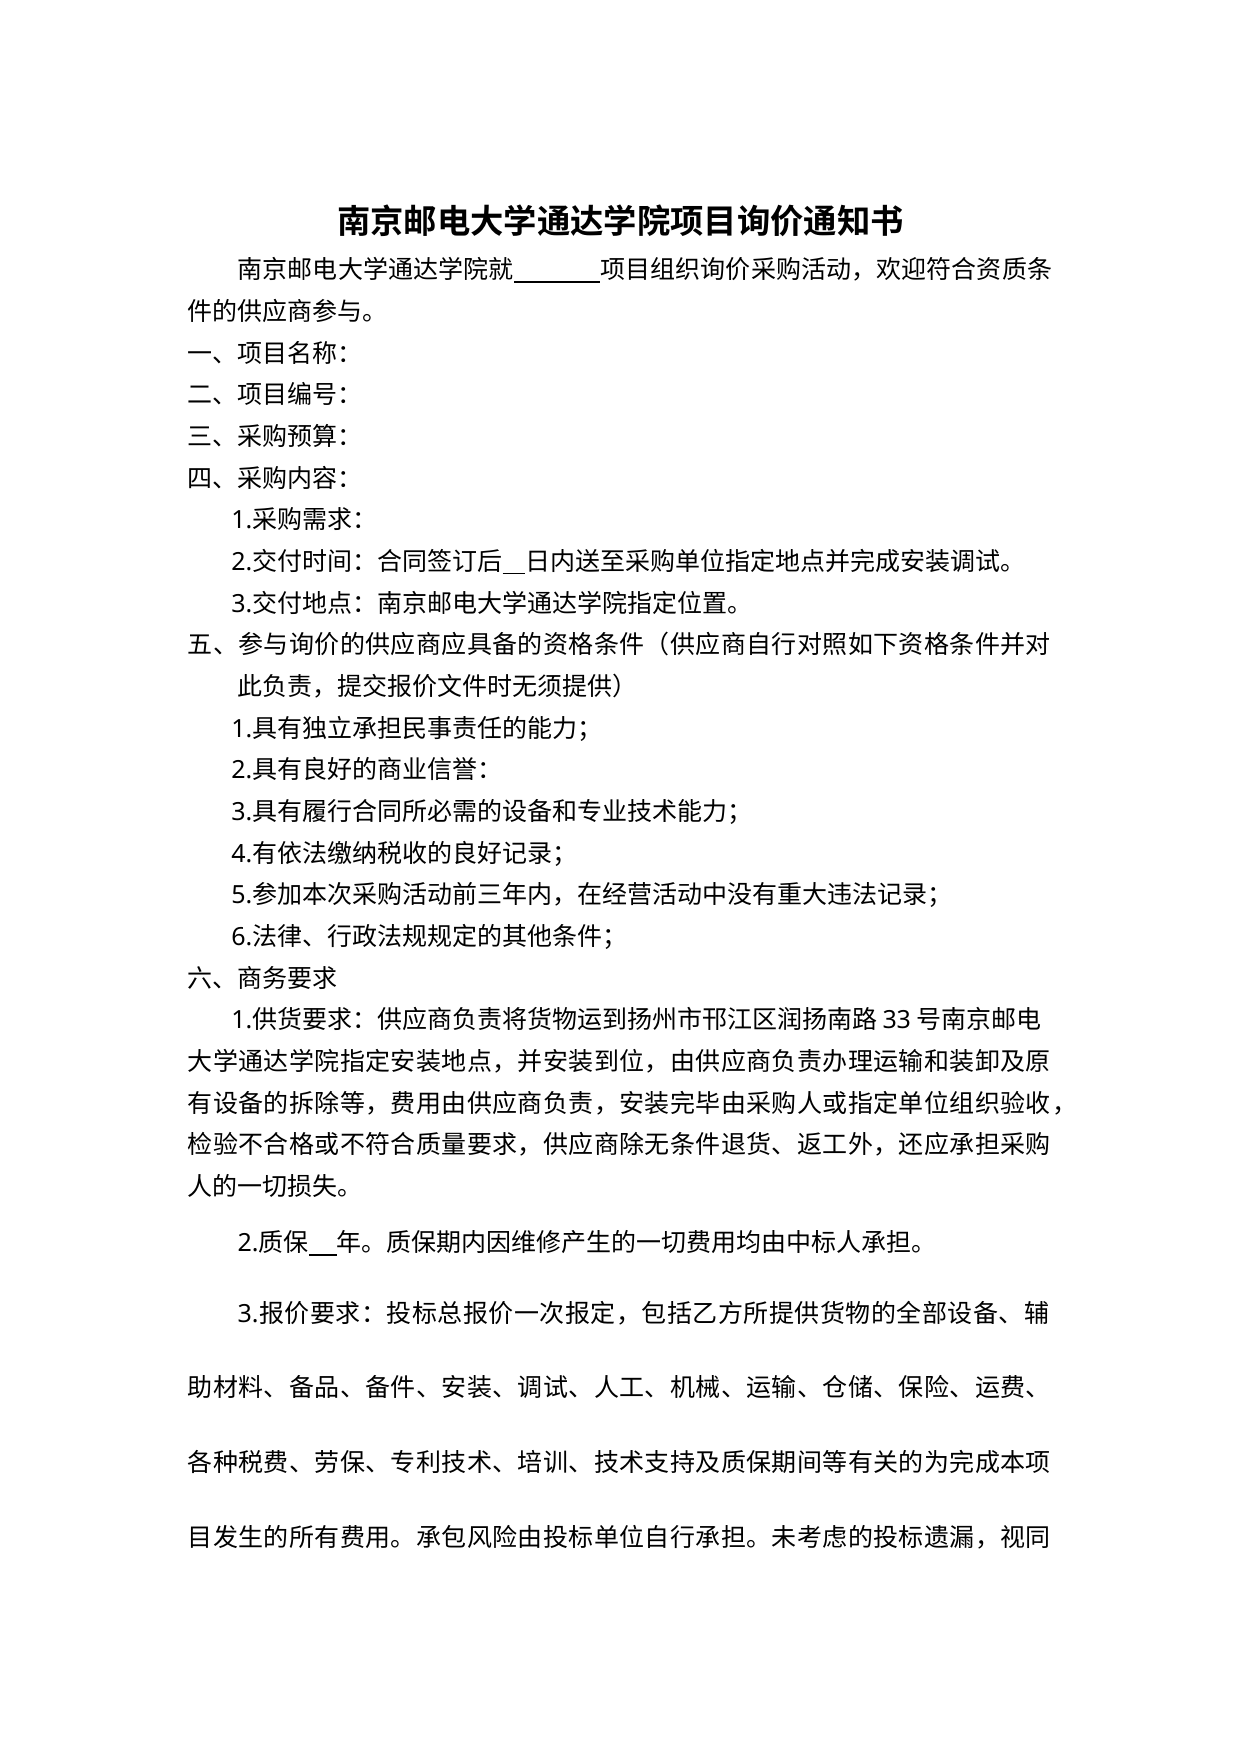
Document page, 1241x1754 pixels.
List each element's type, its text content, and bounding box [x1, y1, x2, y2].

text 2.质保 年。质保期内因维修产生的一切费用均由中标人承担。 [187, 1208, 1053, 1273]
text 1.具有独立承担民事责任的能力； [231, 708, 1053, 744]
text 3.具有履行合同所必需的设备和专业技术能力； [231, 792, 1053, 828]
text 南京邮电大学通达学院项目询价通知书 [187, 194, 1053, 243]
text 1.供货要求：供应商负责将货物运到扬州市邗江区润扬南路33号南京邮电 [231, 1000, 1053, 1036]
text 6.法律、行政法规规定的其他条件； [231, 917, 1053, 953]
text 2.交付时间：合同签订后 日内送至采购单位指定地点并完成安装调试。 [231, 542, 1053, 578]
text 六、商务要求 [187, 958, 1053, 994]
text 5.参加本次采购活动前三年内，在经营活动中没有重大违法记录； [231, 875, 1053, 911]
text 南京邮电大学通达学院就 项目组织询价采购活动，欢迎符合资质条件的供应商参与。 [187, 250, 1053, 328]
text 3.交付地点：南京邮电大学通达学院指定位置。 [231, 583, 1053, 619]
text 大学通达学院指定安装地点，并安装到位，由供应商负责办理运输和装卸及原有设备的拆除等，费用由供应商负责，安装完毕由采购人或指定单位组织验收，检验不合格或不符合质量要求，供应商除无条件退货、返工外，还应承担采购人的一切损失。 [187, 1042, 1053, 1203]
text 一、项目名称： [187, 333, 1053, 369]
text 二、项目编号： [187, 375, 1053, 411]
text 四、采购内容： [187, 458, 1053, 494]
text 三、采购预算： [187, 417, 1053, 453]
text 4.有依法缴纳税收的良好记录； [231, 833, 1053, 869]
text 五、参与询价的供应商应具备的资格条件（供应商自行对照如下资格条件并对此负责，提交报价文件时无须提供） [187, 625, 1053, 703]
text 1.采购需求： [231, 500, 1053, 536]
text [187, 1279, 1053, 1568]
text 2.具有良好的商业信誉： [231, 750, 1053, 786]
